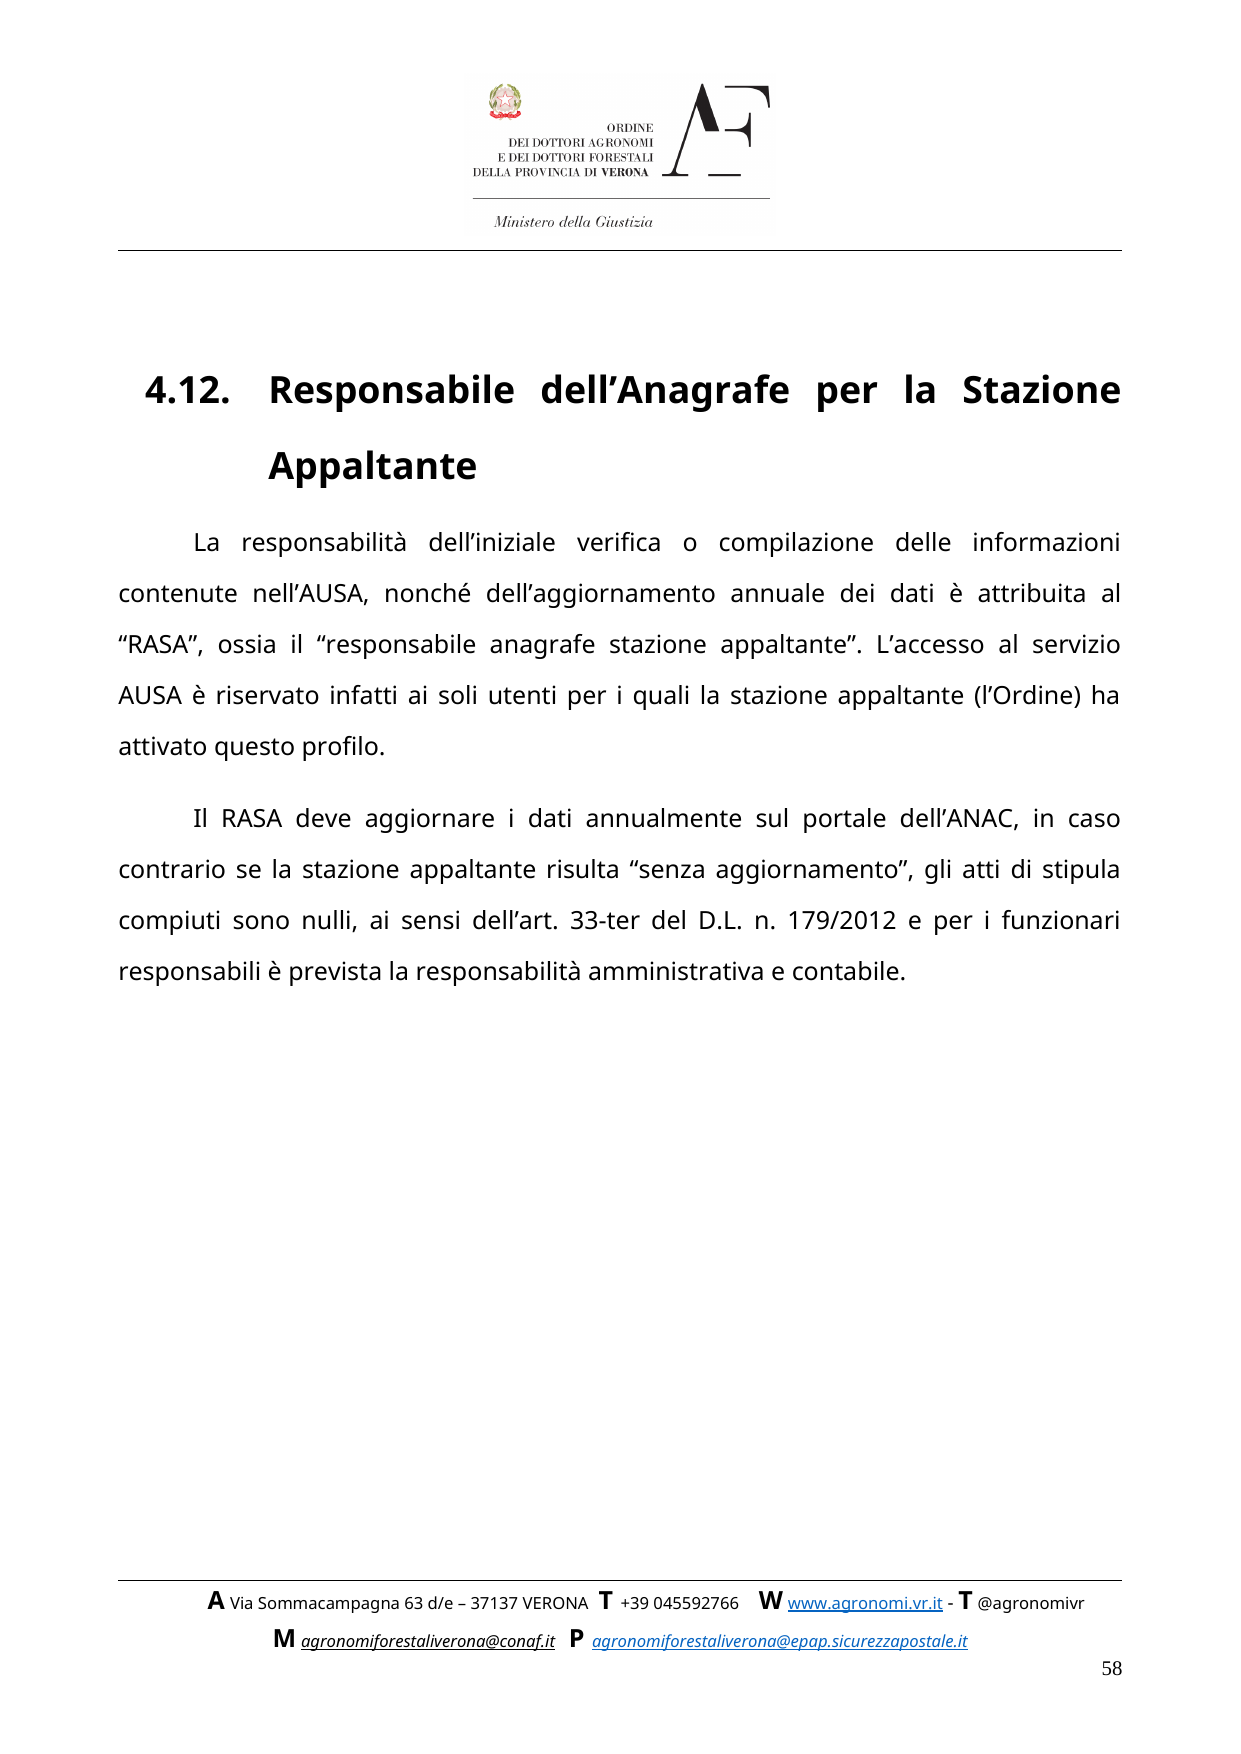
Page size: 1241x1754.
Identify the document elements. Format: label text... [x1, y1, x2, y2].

subtitle Responsabile dell’Anagrafe per la Stazione Appaltante [231, 363, 1122, 491]
text Il RASA deve aggiornare i dati annualmente sul portale dell’ANAC, in caso contrario se la stazione appaltante risulta “senza aggiornamento”, gli atti di stipula compiuti sono nulli, ai sensi dell’art. 33-ter del D.L. n. 179/2012 e per i funzionari responsabili è prevista la responsabilità amministrativa e contabile. [118, 800, 1122, 988]
picture [463, 73, 777, 236]
text La responsabilità dell’iniziale verifica o compilazione delle informazioni contenute nell’AUSA, nonché dell’aggiornamento annuale dei dati è attribuita al “RASA”, ossia il “responsabile anagrafe stazione appaltante”. L’accesso al servizio AUSA è riservato infatti ai soli utenti per i quali la stazione appaltante (l’Ordine) ha attivato questo profilo. [118, 524, 1122, 763]
